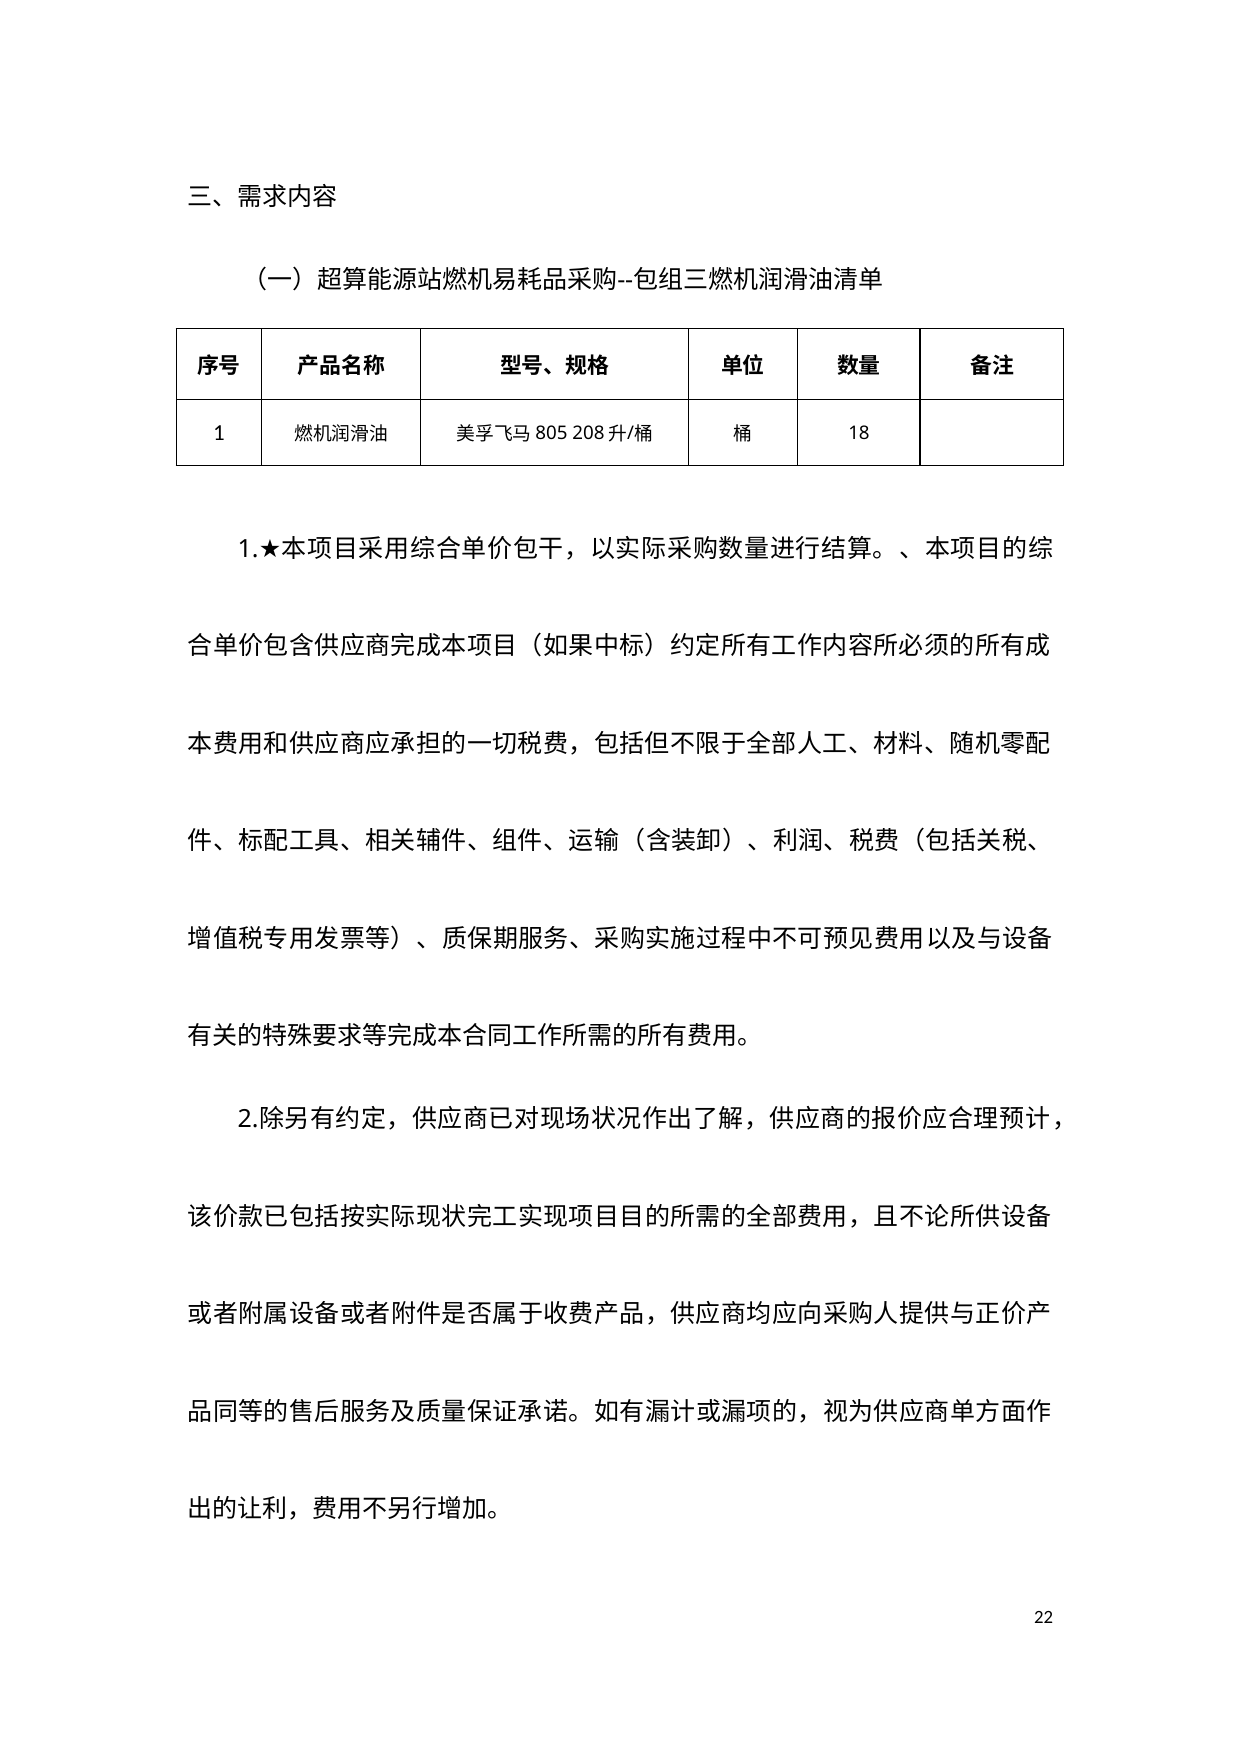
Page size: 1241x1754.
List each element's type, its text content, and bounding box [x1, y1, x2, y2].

list 2.除另有约定，供应商已对现场状况作出了解，供应商的报价应合理预计，该价款已包括按实际现状完工实现项目目的所需的全部费用，且不论所供设备或者附属设备或者附件是否属于收费产品，供应商均应向采购人提供与正价产品同等的售后服务及质量保证承诺。如有漏计或漏项的，视为供应商单方面作出的让利，费用不另行增加。 [187, 1084, 1053, 1539]
table_header 序号 [177, 329, 261, 398]
list 1.★本项目采用综合单价包干，以实际采购数量进行结算。、本项目的综合单价包含供应商完成本项目（如果中标）约定所有工作内容所必须的所有成本费用和供应商应承担的一切税费，包括但不限于全部人工、材料、随机零配件、标配工具、相关辅件、组件、运输（含装卸）、利润、税费（包括关税、增值税专用发票等）、质保期服务、采购实施过程中不可预见费用以及与设备有关的特殊要求等完成本合同工作所需的所有费用。 [187, 514, 1053, 1066]
table_header 备注 [921, 329, 1063, 398]
table_cell 桶 [689, 400, 797, 465]
table_cell 美孚飞马805 208升/桶 [421, 400, 688, 465]
table_header 型号、规格 [421, 329, 688, 398]
table_cell 18 [798, 400, 919, 465]
table_cell 燃机润滑油 [262, 400, 420, 465]
table_cell [921, 400, 1063, 465]
list 三、需求内容 [187, 162, 1053, 227]
table_header 数量 [798, 329, 919, 398]
table_cell 1 [177, 400, 261, 465]
table_header 单位 [689, 329, 797, 398]
table_header 产品名称 [262, 329, 420, 398]
list （一）超算能源站燃机易耗品采购--包组三燃机润滑油清单 [217, 245, 1053, 310]
